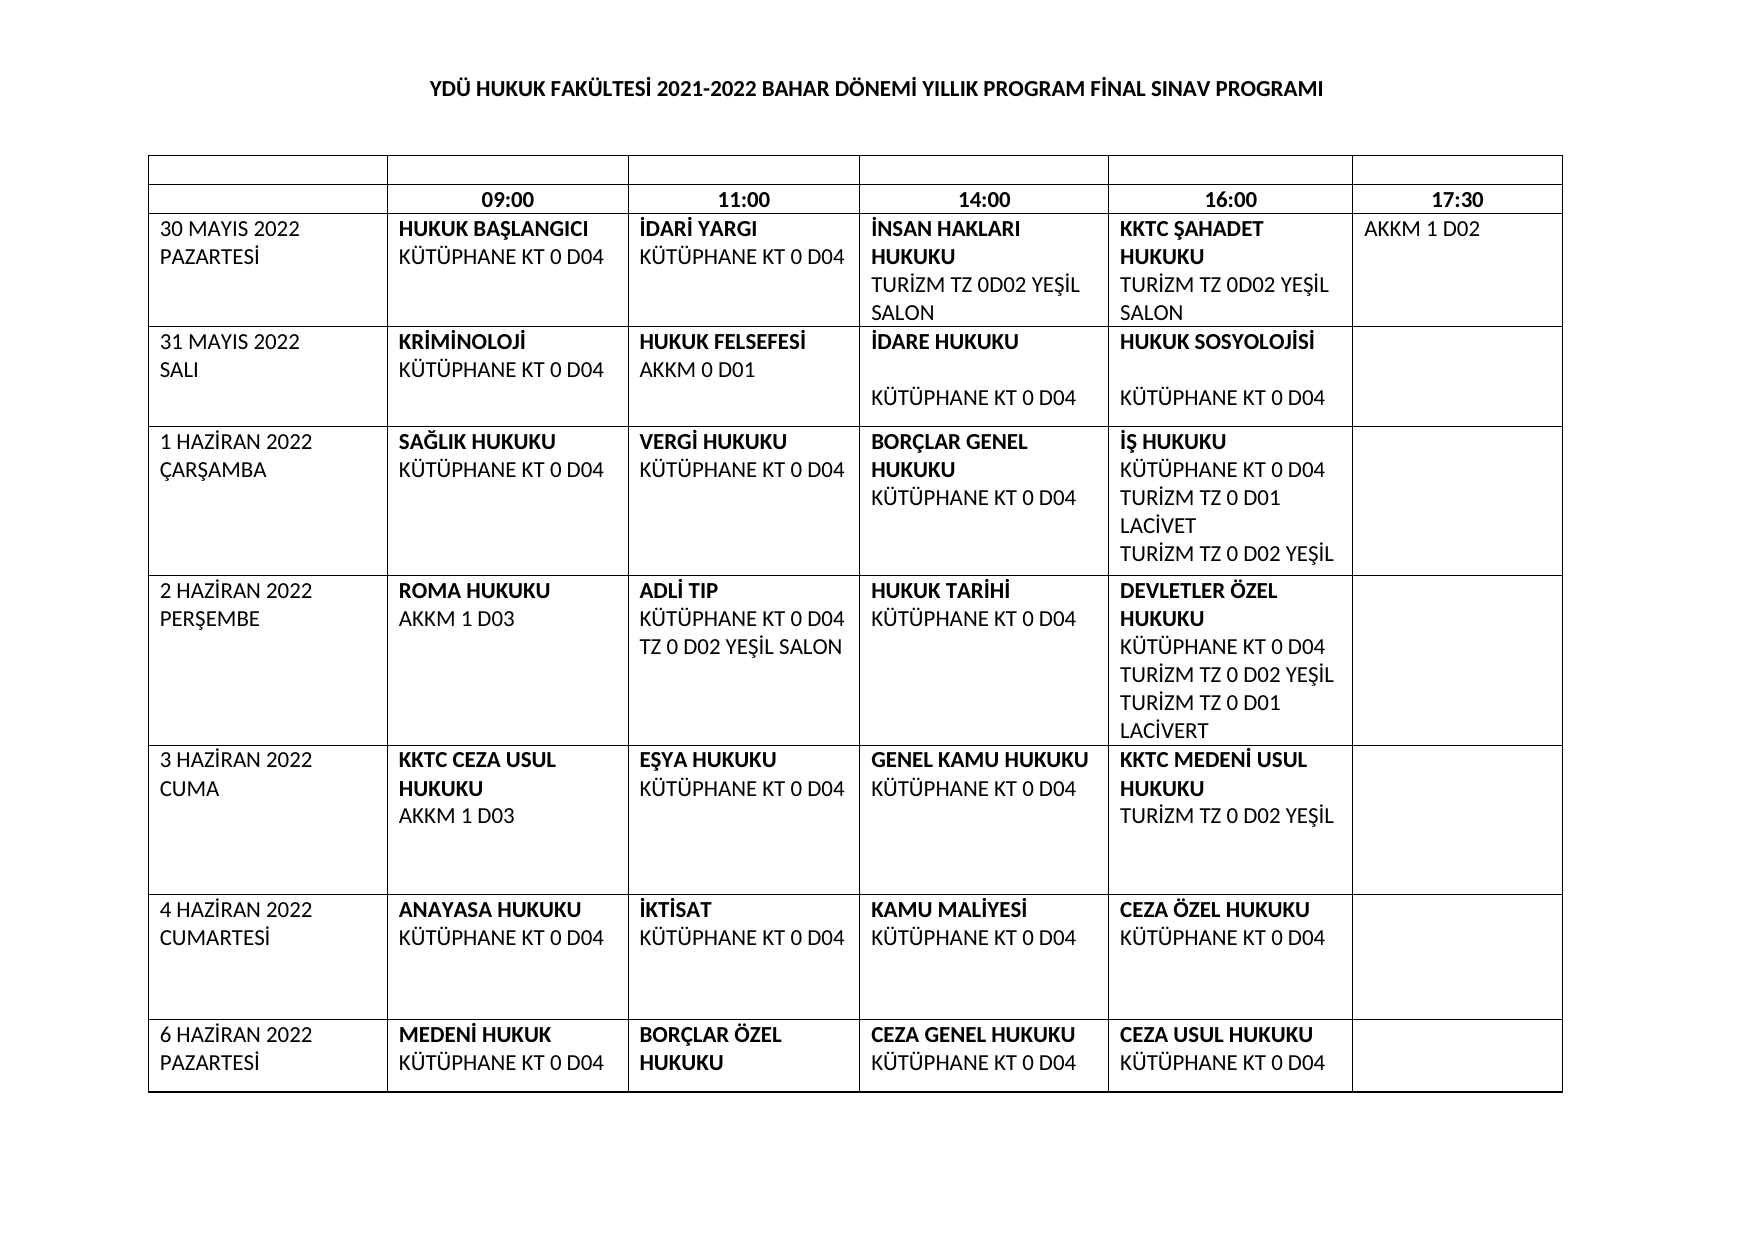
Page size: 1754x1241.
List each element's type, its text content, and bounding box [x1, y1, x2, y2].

table_cell KKTC MEDENİ USUL HUKUKU TURİZM TZ 0 D02 YEŞİL [1109, 746, 1352, 894]
table_header [1109, 156, 1352, 184]
table_cell 3 HAZİRAN 2022 CUMA [149, 746, 387, 894]
table_cell VERGİ HUKUKU KÜTÜPHANE KT 0 D04 [629, 427, 859, 575]
table_cell [1353, 746, 1562, 894]
table_cell [1353, 576, 1562, 744]
table_cell [1353, 327, 1562, 426]
table_cell GENEL KAMU HUKUKU KÜTÜPHANE KT 0 D04 [860, 746, 1108, 894]
table_header [388, 156, 628, 184]
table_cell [1109, 1020, 1352, 1091]
table_cell 17:30 [1353, 185, 1562, 213]
table_header [149, 156, 387, 184]
table_cell 14:00 [860, 185, 1108, 213]
table_cell KRİMİNOLOJİ KÜTÜPHANE KT 0 D04 [388, 327, 628, 426]
table_cell EŞYA HUKUKU KÜTÜPHANE KT 0 D04 [629, 746, 859, 894]
table_header [860, 156, 1108, 184]
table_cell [860, 1020, 1108, 1091]
table_cell KKTC CEZA USUL HUKUKU AKKM 1 D03 [388, 746, 628, 894]
table_cell [1353, 1020, 1562, 1091]
table_cell [1353, 895, 1562, 1019]
table_cell [149, 185, 387, 213]
table_cell İDARE HUKUKU KÜTÜPHANE KT 0 D04 [860, 327, 1108, 426]
table_cell HUKUK FELSEFESİ AKKM 0 D01 [629, 327, 859, 426]
table_cell KAMU MALİYESİ KÜTÜPHANE KT 0 D04 [860, 895, 1108, 1019]
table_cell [388, 1020, 628, 1091]
table_cell 09:00 [388, 185, 628, 213]
table_cell BORÇLAR GENEL HUKUKU KÜTÜPHANE KT 0 D04 [860, 427, 1108, 575]
table_cell [1353, 427, 1562, 575]
table_cell ROMA HUKUKU AKKM 1 D03 [388, 576, 628, 744]
table_cell CEZA ÖZEL HUKUKU KÜTÜPHANE KT 0 D04 [1109, 895, 1352, 1019]
table_cell 4 HAZİRAN 2022 CUMARTESİ [149, 895, 387, 1019]
table_cell İNSAN HAKLARI HUKUKU TURİZM TZ 0D02 YEŞİL SALON [860, 214, 1108, 326]
table_header [1353, 156, 1562, 184]
table_cell HUKUK BAŞLANGICI KÜTÜPHANE KT 0 D04 [388, 214, 628, 326]
table_cell ADLİ TIP KÜTÜPHANE KT 0 D04 TZ 0 D02 YEŞİL SALON [629, 576, 859, 744]
table_cell İŞ HUKUKU KÜTÜPHANE KT 0 D04 TURİZM TZ 0 D01 LACİVET TURİZM TZ 0 D02 YEŞİL [1109, 427, 1352, 575]
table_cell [629, 1020, 859, 1091]
table_cell 30 MAYIS 2022 PAZARTESİ [149, 214, 387, 326]
table_cell HUKUK SOSYOLOJİSİ KÜTÜPHANE KT 0 D04 [1109, 327, 1352, 426]
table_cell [149, 1020, 387, 1091]
table_header [629, 156, 859, 184]
table_cell HUKUK TARİHİ KÜTÜPHANE KT 0 D04 [860, 576, 1108, 744]
table_cell İDARİ YARGI KÜTÜPHANE KT 0 D04 [629, 214, 859, 326]
table_cell 1 HAZİRAN 2022 ÇARŞAMBA [149, 427, 387, 575]
table_cell İKTİSAT KÜTÜPHANE KT 0 D04 [629, 895, 859, 1019]
table_cell 31 MAYIS 2022 SALI [149, 327, 387, 426]
table_cell 16:00 [1109, 185, 1352, 213]
table_cell SAĞLIK HUKUKU KÜTÜPHANE KT 0 D04 [388, 427, 628, 575]
table_cell ANAYASA HUKUKU KÜTÜPHANE KT 0 D04 [388, 895, 628, 1019]
table_cell DEVLETLER ÖZEL HUKUKU KÜTÜPHANE KT 0 D04 TURİZM TZ 0 D02 YEŞİL TURİZM TZ 0 D01 LACİVERT [1109, 576, 1352, 744]
table_cell KKTC ŞAHADET HUKUKU TURİZM TZ 0D02 YEŞİL SALON [1109, 214, 1352, 326]
table_cell 11:00 [629, 185, 859, 213]
table_cell 2 HAZİRAN 2022 PERŞEMBE [149, 576, 387, 744]
table_cell AKKM 1 D02 [1353, 214, 1562, 326]
